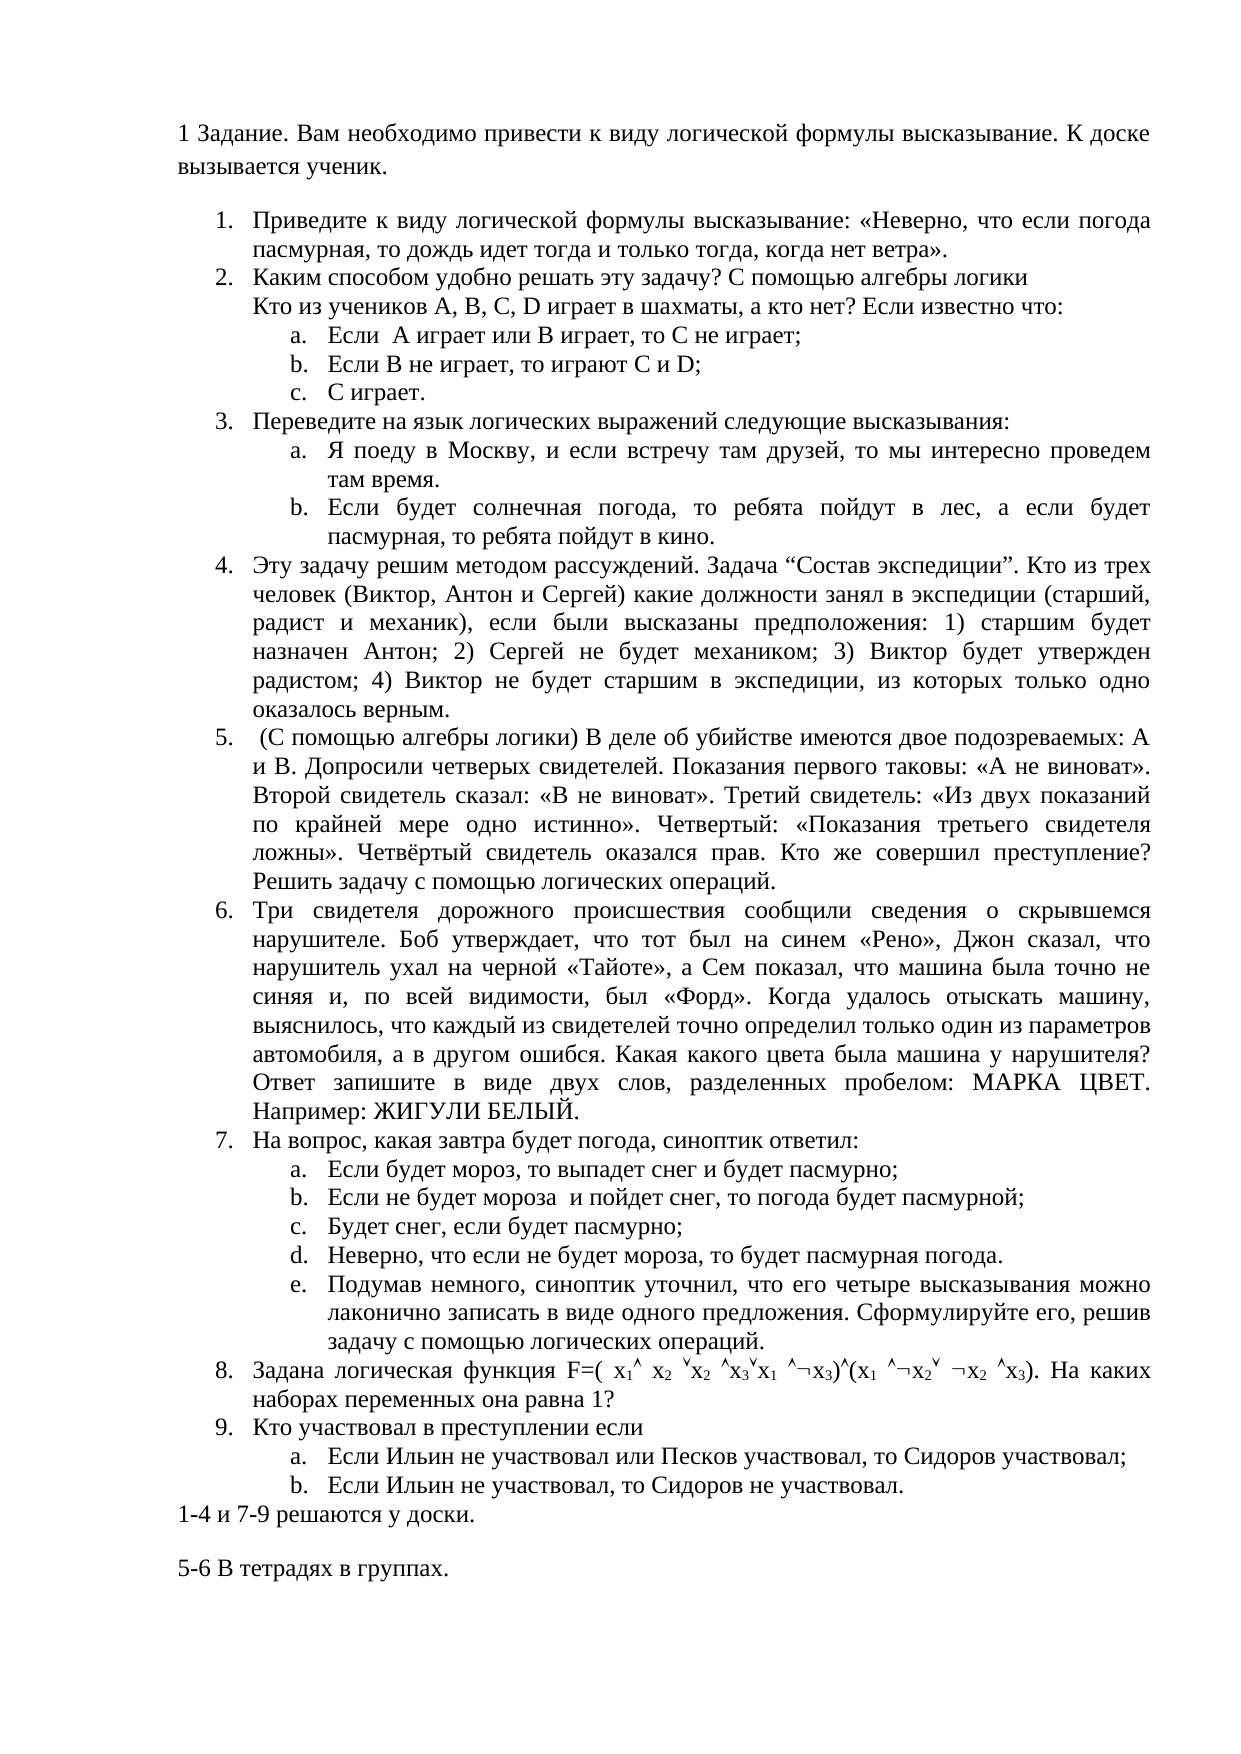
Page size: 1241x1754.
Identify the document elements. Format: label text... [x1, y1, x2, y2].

list Если будет солнечная погода, то ребята пойдут в лес, а если будет пасмурная, то ребята пойдут в кино. [290, 492, 1152, 550]
list Если В не играет, то играют С и D; [290, 349, 1152, 377]
list Если Ильин не участвовал или Песков участвовал, то Сидоров участвовал; [290, 1441, 1152, 1470]
list Если Ильин не участвовал, то Сидоров не участвовал. [290, 1470, 1152, 1499]
text 5-6 В тетрадях в группах. [177, 1553, 1152, 1581]
list Если не будет мороза и пойдет снег, то погода будет пасмурной; [290, 1182, 1152, 1211]
list Будет снег, если будет пасмурно; [290, 1211, 1152, 1240]
list Неверно, что если не будет мороза, то будет пасмурная погода. [290, 1240, 1152, 1269]
list Задана логическая функция F=( x1 x2 x2 x3x1 x3)(x1 x2 x2 x3). На каких наборах переменных она равна 1? [215, 1355, 1152, 1412]
list Переведите на язык логических выражений следующие высказывания: [215, 406, 1152, 435]
list На вопрос, какая завтра будет погода, синоптик ответил: [215, 1125, 1152, 1154]
list Если будет мороз, то выпадет снег и будет пасмурно; [290, 1154, 1152, 1182]
text 1-4 и 7-9 решаются у доски. [177, 1499, 1152, 1527]
text Кто из учеников А, В, С, D играет в шахматы, а кто нет? Если известно что: [252, 291, 1152, 320]
list Если А играет или В играет, то С не играет; [290, 320, 1152, 349]
list Подумав немного, синоптик уточнил, что его четыре высказывания можно лаконично записать в виде одного предложения. Сформулируйте его, решив задачу с помощью логических операций. [290, 1269, 1152, 1355]
list Каким способом удобно решать эту задачу? С помощью алгебры логики [215, 262, 1152, 291]
list Приведите к виду логической формулы высказывание: «Неверно, что если погода пасмурная, то дождь идет тогда и только тогда, когда нет ветра». [215, 205, 1152, 262]
list С играет. [290, 377, 1152, 406]
list Три свидетеля дорожного происшествия сообщили сведения о скрывшемся нарушителе. Боб утверждает, что тот был на синем «Рено», Джон сказал, что нарушитель ухал на черной «Тайоте», а Сем показал, что машина была точно не синяя и, по всей видимости, был «Форд». Когда удалось отыскать машину, выяснилось, что каждый из свидетелей точно определил только один из параметров автомобиля, а в другом ошибся. Какая какого цвета была машина у нарушителя? Ответ запишите в виде двух слов, разделенных пробелом: МАРКА ЦВЕТ. Например: ЖИГУЛИ БЕЛЫЙ. [215, 895, 1152, 1125]
text 1 Задание. Вам необходимо привести к виду логической формулы высказывание. К доске вызывается ученик. [177, 118, 1152, 180]
list Эту задачу решим методом рассуждений. Задача “Состав экспедиции”. Кто из трех человек (Виктор, Антон и Сергей) какие должности занял в экспедиции (старший, радист и механик), если были высказаны предположения: 1) старшим будет назначен Антон; 2) Сергей не будет механиком; 3) Виктор будет утвержден радистом; 4) Виктор не будет старшим в экспедиции, из которых только одно оказалось верным. [215, 550, 1152, 722]
list Кто участвовал в преступлении если [215, 1412, 1152, 1441]
list (С помощью алгебры логики) В деле об убийстве имеются двое подозреваемых: А и В. Допросили четверых свидетелей. Показания первого таковы: «А не виноват». Второй свидетель сказал: «В не виноват». Третий свидетель: «Из двух показаний по крайней мере одно истинно». Четвертый: «Показания третьего свидетеля ложны». Четвёртый свидетель оказался прав. Кто же совершил преступление? Решить задачу с помощью логических операций. [215, 722, 1152, 895]
list Я поеду в Москву, и если встречу там друзей, то мы интересно проведем там время. [290, 435, 1152, 492]
